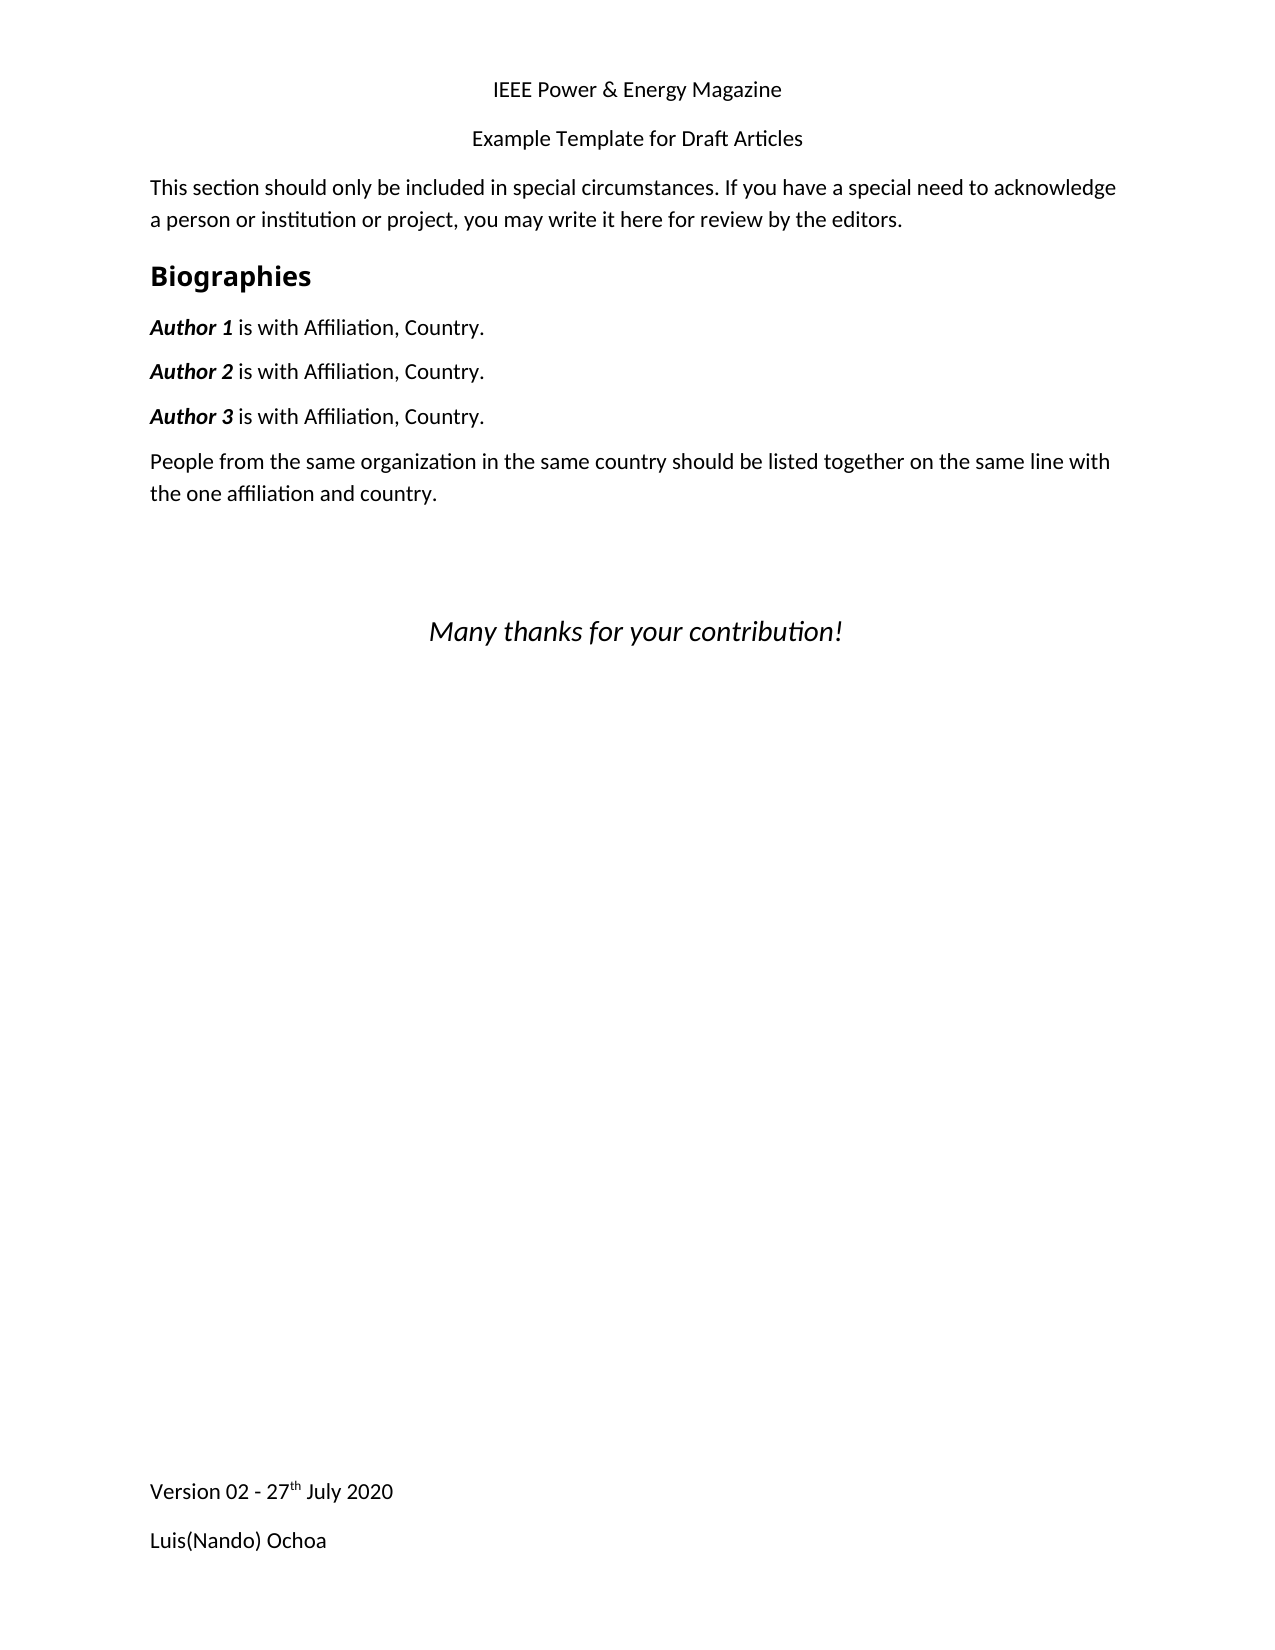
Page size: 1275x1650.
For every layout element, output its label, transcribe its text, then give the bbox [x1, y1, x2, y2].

subtitle Biographies [150, 258, 1125, 295]
text Author 1 is with Affiliation, Country. [150, 313, 1125, 341]
text People from the same organization in the same country should be listed together on the same line with the one affiliation and country. [150, 447, 1125, 507]
text Author 2 is with Affiliation, Country. [150, 357, 1125, 386]
text Author 3 is with Affiliation, Country. [150, 402, 1125, 430]
text Many thanks for your contribution! [150, 613, 1125, 649]
text This section should only be included in special circumstances. If you have a special need to acknowledge a person or institution or project, you may write it here for review by the editors. [150, 173, 1125, 233]
